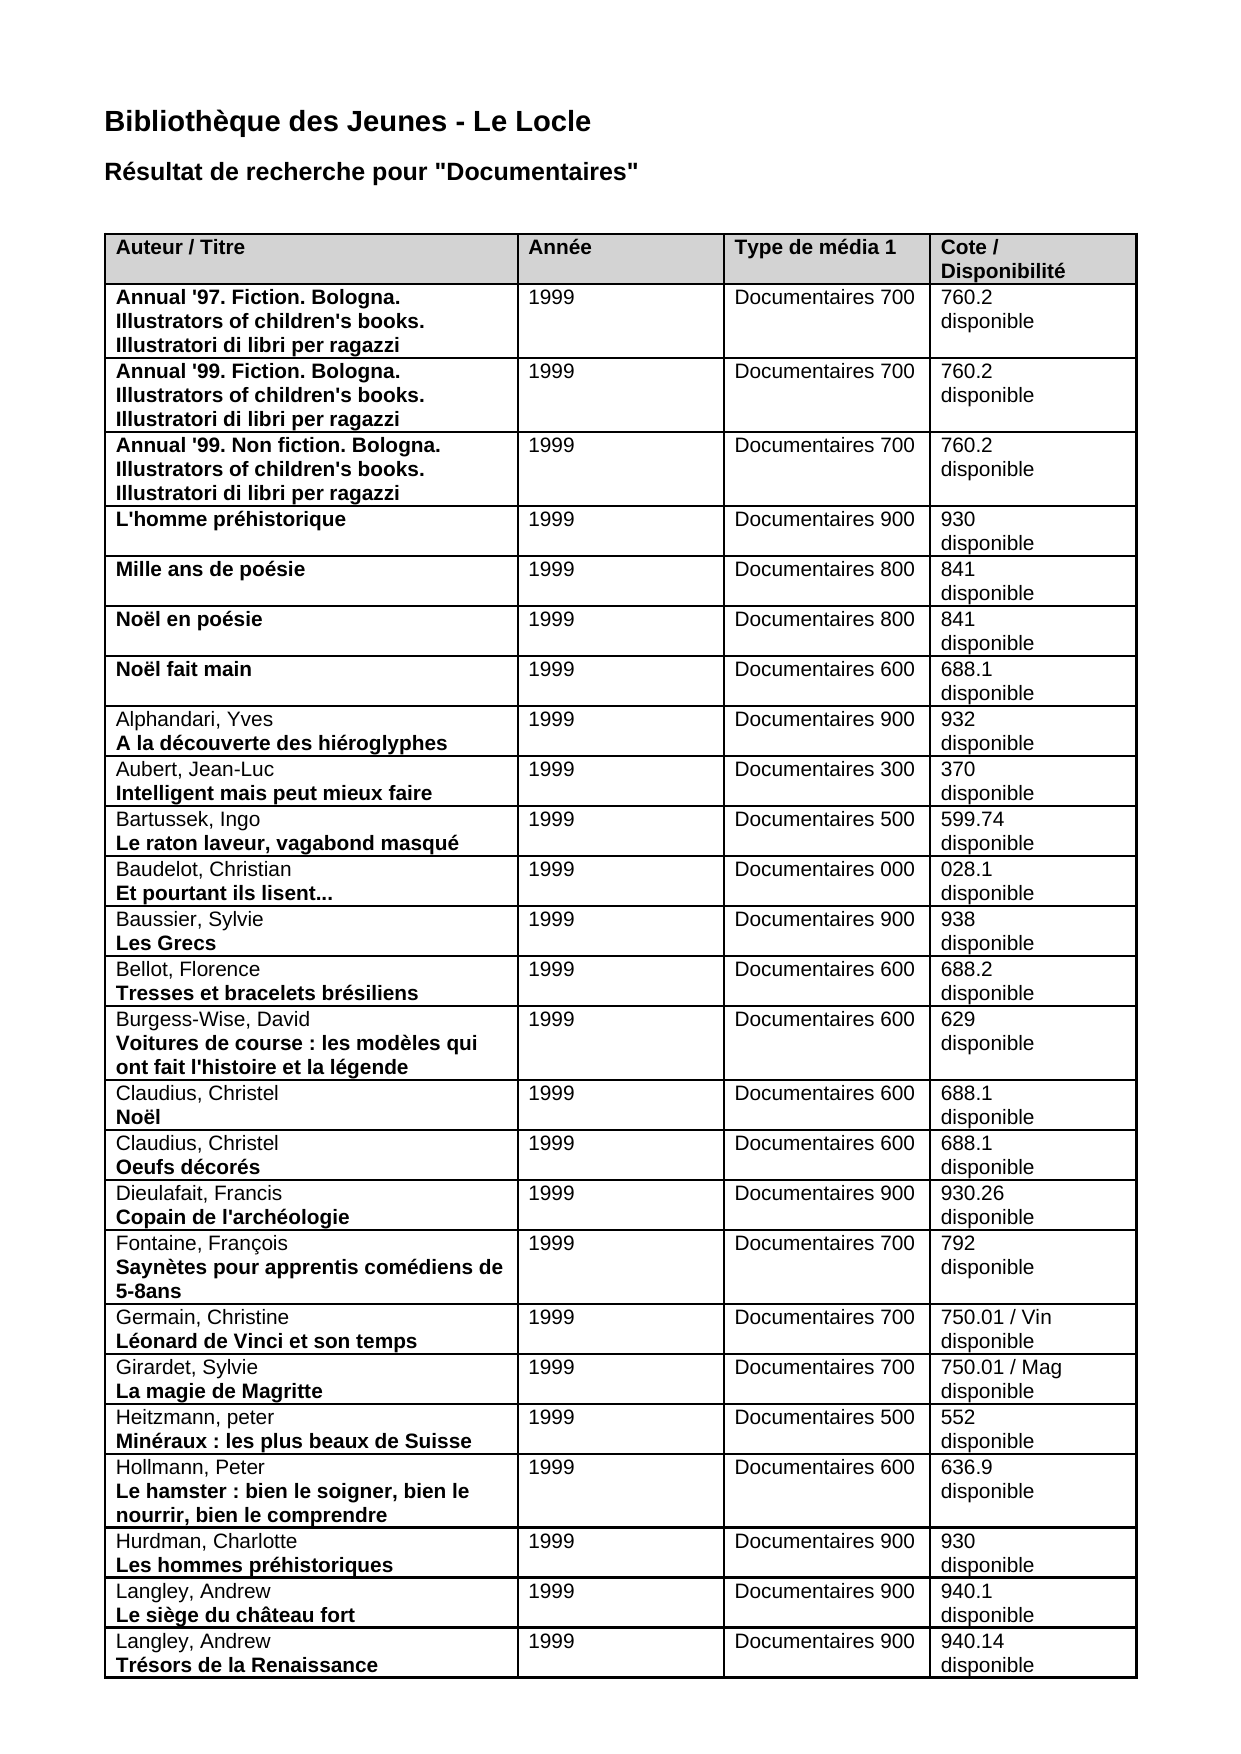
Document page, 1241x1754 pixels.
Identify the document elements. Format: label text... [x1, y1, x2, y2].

table_cell Burgess-Wise, David Voitures de course : les modèles qui ont fait l'histoire et la légende [106, 1007, 517, 1078]
table_cell Noël en poésie [106, 607, 517, 654]
table_cell 552 disponible [931, 1405, 1135, 1452]
table_cell 940.14 disponible [931, 1629, 1135, 1676]
table_cell Documentaires 800 [725, 557, 929, 604]
table_cell Girardet, Sylvie La magie de Magritte [106, 1355, 517, 1402]
table_cell Documentaires 900 [725, 507, 929, 554]
table_cell 792 disponible [931, 1231, 1135, 1302]
table_cell Bartussek, Ingo Le raton laveur, vagabond masqué [106, 807, 517, 854]
table_cell 930 disponible [931, 1529, 1135, 1576]
table_cell 841 disponible [931, 557, 1135, 604]
table_cell 1999 [519, 285, 723, 357]
table_cell Documentaires 600 [725, 1081, 929, 1128]
table_cell Documentaires 900 [725, 1579, 929, 1626]
table_cell L'homme préhistorique [106, 507, 517, 554]
table_cell Annual '97. Fiction. Bologna. Illustrators of children's books. Illustratori di libri per ragazzi [106, 285, 517, 357]
table_header Cote / Disponibilité [931, 235, 1135, 283]
table_cell 1999 [519, 1081, 723, 1128]
table_cell 1999 [519, 359, 723, 431]
table_cell Noël fait main [106, 657, 517, 704]
table_cell Hollmann, Peter Le hamster : bien le soigner, bien le nourrir, bien le comprendre [106, 1455, 517, 1526]
table_cell 1999 [519, 607, 723, 654]
table_cell 1999 [519, 1405, 723, 1452]
table_cell Aubert, Jean-Luc Intelligent mais peut mieux faire [106, 757, 517, 804]
table_cell 688.1 disponible [931, 657, 1135, 704]
table_cell 629 disponible [931, 1007, 1135, 1078]
table_cell 1999 [519, 1305, 723, 1352]
table_cell Documentaires 700 [725, 1231, 929, 1302]
table_cell 1999 [519, 1231, 723, 1302]
table_cell Documentaires 600 [725, 1131, 929, 1178]
table_cell Documentaires 700 [725, 1355, 929, 1402]
table_cell 1999 [519, 1579, 723, 1626]
table_cell 599.74 disponible [931, 807, 1135, 854]
table_cell Documentaires 900 [725, 707, 929, 754]
table_cell Documentaires 500 [725, 1405, 929, 1452]
table_cell 688.1 disponible [931, 1131, 1135, 1178]
table_cell Documentaires 800 [725, 607, 929, 654]
table_cell 1999 [519, 657, 723, 704]
table_cell Documentaires 000 [725, 857, 929, 904]
table_cell Documentaires 900 [725, 907, 929, 954]
table_cell Fontaine, François Saynètes pour apprentis comédiens de 5-8ans [106, 1231, 517, 1302]
table_header Année [519, 235, 723, 283]
table_cell 750.01 / Mag disponible [931, 1355, 1135, 1402]
table_cell Hurdman, Charlotte Les hommes préhistoriques [106, 1529, 517, 1576]
table_cell 1999 [519, 507, 723, 554]
table_cell 760.2 disponible [931, 359, 1135, 431]
table_cell Documentaires 700 [725, 359, 929, 431]
table_cell Documentaires 900 [725, 1529, 929, 1576]
table_cell 1999 [519, 557, 723, 604]
table_cell 1999 [519, 857, 723, 904]
table_cell 1999 [519, 1007, 723, 1078]
table_cell 1999 [519, 1355, 723, 1402]
table_cell 370 disponible [931, 757, 1135, 804]
table_cell Documentaires 600 [725, 1455, 929, 1526]
table_cell Documentaires 700 [725, 433, 929, 504]
table_cell Heitzmann, peter Minéraux : les plus beaux de Suisse [106, 1405, 517, 1452]
table_cell 930.26 disponible [931, 1181, 1135, 1228]
table_cell Documentaires 700 [725, 1305, 929, 1352]
table_cell Dieulafait, Francis Copain de l'archéologie [106, 1181, 517, 1228]
table_cell Documentaires 500 [725, 807, 929, 854]
table_cell 1999 [519, 1131, 723, 1178]
table_cell Germain, Christine Léonard de Vinci et son temps [106, 1305, 517, 1352]
table_cell 938 disponible [931, 907, 1135, 954]
table_cell Documentaires 600 [725, 657, 929, 704]
table_cell Documentaires 600 [725, 957, 929, 1004]
table_cell 028.1 disponible [931, 857, 1135, 904]
table_cell Annual '99. Non fiction. Bologna. Illustrators of children's books. Illustratori di libri per ragazzi [106, 433, 517, 504]
table_cell 1999 [519, 807, 723, 854]
table_cell 1999 [519, 907, 723, 954]
table_cell Documentaires 600 [725, 1007, 929, 1078]
table_cell Bellot, Florence Tresses et bracelets brésiliens [106, 957, 517, 1004]
table_cell Mille ans de poésie [106, 557, 517, 604]
table_cell Alphandari, Yves A la découverte des hiéroglyphes [106, 707, 517, 754]
table_cell 760.2 disponible [931, 433, 1135, 504]
table_cell Documentaires 700 [725, 285, 929, 357]
text Résultat de recherche pour "Documentaires" [104, 156, 1136, 185]
table_cell Claudius, Christel Noël [106, 1081, 517, 1128]
table_cell Langley, Andrew Trésors de la Renaissance [106, 1629, 517, 1676]
table_header Type de média 1 [725, 235, 929, 283]
table_cell 1999 [519, 707, 723, 754]
table_cell 932 disponible [931, 707, 1135, 754]
table_cell 688.1 disponible [931, 1081, 1135, 1128]
table_cell 1999 [519, 957, 723, 1004]
table_cell 1999 [519, 433, 723, 504]
table_cell 841 disponible [931, 607, 1135, 654]
table_cell 636.9 disponible [931, 1455, 1135, 1526]
table_cell 940.1 disponible [931, 1579, 1135, 1626]
table_cell 1999 [519, 1181, 723, 1228]
table_cell 1999 [519, 1455, 723, 1526]
table_cell Documentaires 900 [725, 1629, 929, 1676]
table_cell Annual '99. Fiction. Bologna. Illustrators of children's books. Illustratori di libri per ragazzi [106, 359, 517, 431]
table_cell 1999 [519, 757, 723, 804]
text Bibliothèque des Jeunes - Le Locle [104, 104, 1136, 138]
table_cell Documentaires 900 [725, 1181, 929, 1228]
table_cell Claudius, Christel Oeufs décorés [106, 1131, 517, 1178]
table_cell 930 disponible [931, 507, 1135, 554]
table_cell Documentaires 300 [725, 757, 929, 804]
table_cell 750.01 / Vin disponible [931, 1305, 1135, 1352]
table_cell Langley, Andrew Le siège du château fort [106, 1579, 517, 1626]
table_cell Baussier, Sylvie Les Grecs [106, 907, 517, 954]
table_cell 688.2 disponible [931, 957, 1135, 1004]
table_cell 760.2 disponible [931, 285, 1135, 357]
table_cell 1999 [519, 1629, 723, 1676]
table_cell 1999 [519, 1529, 723, 1576]
table_header Auteur / Titre [106, 235, 517, 283]
table_cell Baudelot, Christian Et pourtant ils lisent... [106, 857, 517, 904]
